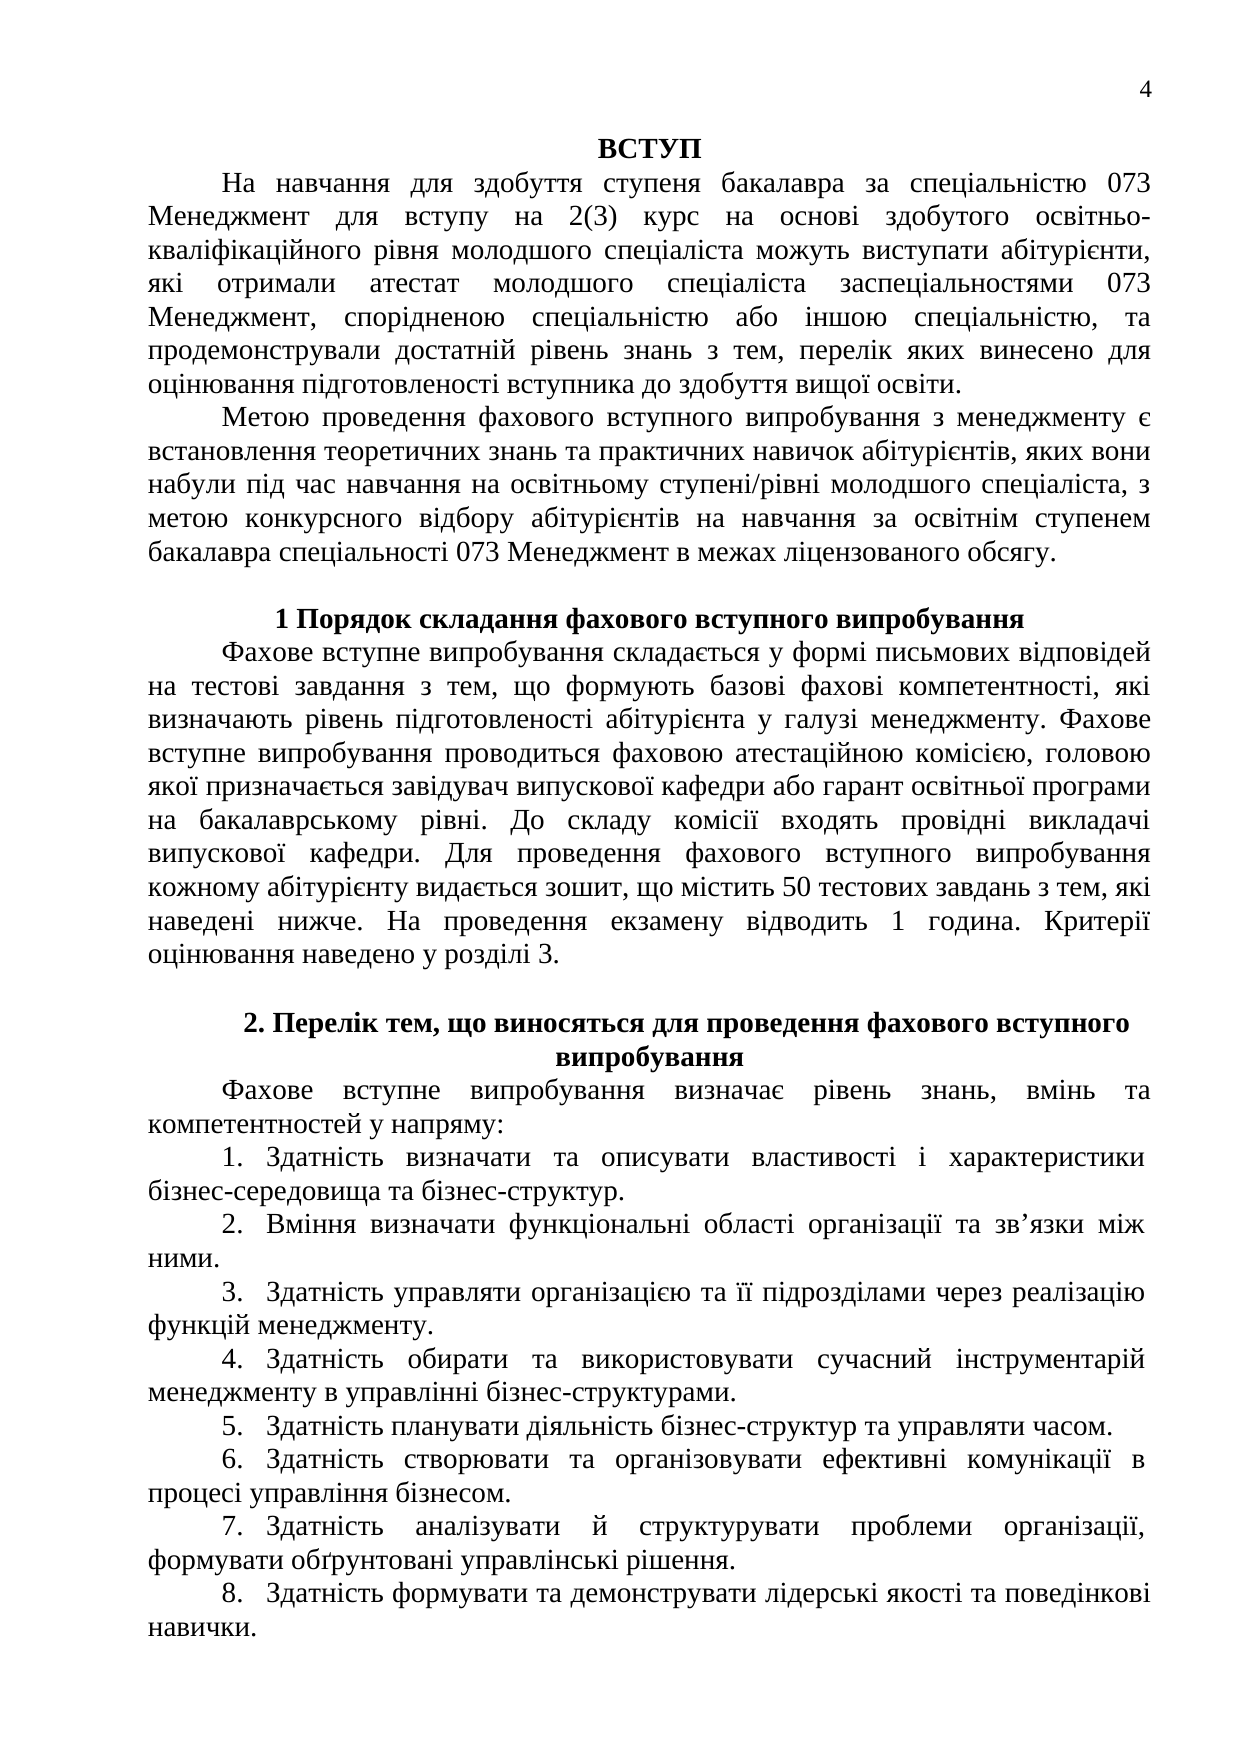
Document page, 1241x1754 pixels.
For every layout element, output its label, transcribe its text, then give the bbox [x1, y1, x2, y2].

text Метою проведення фахового вступного випробування з менеджменту є встановлення теоретичних знань та практичних навичок абітурієнтів, яких вони набули під час навчання на освітньому ступені/рівні молодшого спеціаліста, з метою конкурсного відбору абітурієнтів на навчання за освітнім ступенем бакалавра спеціальності 073 Менеджмент в межах ліцензованого обсягу. [148, 399, 1152, 567]
list Здатність визначати та описувати властивості і характеристики бізнес-середовища та бізнес-структур. [148, 1139, 1146, 1207]
text ВСТУП [148, 131, 1152, 165]
text На навчання для здобуття ступеня бакалавра за спеціальністю 073 Менеджмент для вступу на 2(3) курс на основі здобутого освітньо-кваліфікаційного рівня молодшого спеціаліста можуть виступати абітурієнти, які отримали атестат молодшого спеціаліста заспеціальностями 073 Менеджмент, спорідненою спеціальністю або іншою спеціальністю, та продемонстрували достатній рівень знань з тем, перелік яких винесено для оцінювання підготовленості вступника до здобуття вищої освіти. [148, 165, 1152, 399]
list Здатність створювати та організовувати ефективні комунікації в процесі управління бізнесом. [148, 1441, 1146, 1508]
text 2. Перелік тем, що виносяться для проведення фахового вступного випробування [148, 1005, 1152, 1072]
list Вміння визначати функціональні області організації та зв’язки між ними. [148, 1207, 1146, 1274]
text Фахове вступне випробування визначає рівень знань, вмінь та компетентностей у напряму: [148, 1072, 1152, 1139]
text Фахове вступне випробування складається у формі письмових відповідей на тестові завдання з тем, що формують базові фахові компетентності, які визначають рівень підготовленості абітурієнта у галузі менеджменту. Фахове вступне випробування проводиться фаховою атестаційною комісією, головою якої призначається завідувач випускової кафедри або гарант освітньої програми на бакалаврському рівні. До складу комісії входять провідні викладачі випускової кафедри. Для проведення фахового вступного випробування кожному абітурієнту видається зошит, що містить 50 тестових завдань з тем, які наведені нижче. На проведення екзамену відводить 1 година. Критерії оцінювання наведено у розділі 3. [148, 634, 1152, 970]
list Здатність обирати та використовувати сучасний інструментарій менеджменту в управлінні бізнес-структурами. [148, 1341, 1146, 1408]
list Здатність управляти організацією та її підрозділами через реалізацію функцій менеджменту. [148, 1274, 1146, 1341]
list Здатність аналізувати й структурувати проблеми організації, формувати обґрунтовані управлінські рішення. [148, 1508, 1146, 1576]
text 1 Порядок складання фахового вступного випробування [148, 601, 1152, 634]
list Здатність формувати та демонструвати лідерські якості та поведінкові навички. [148, 1576, 1152, 1643]
list Здатність планувати діяльність бізнес-структур та управляти часом. [148, 1408, 1146, 1441]
